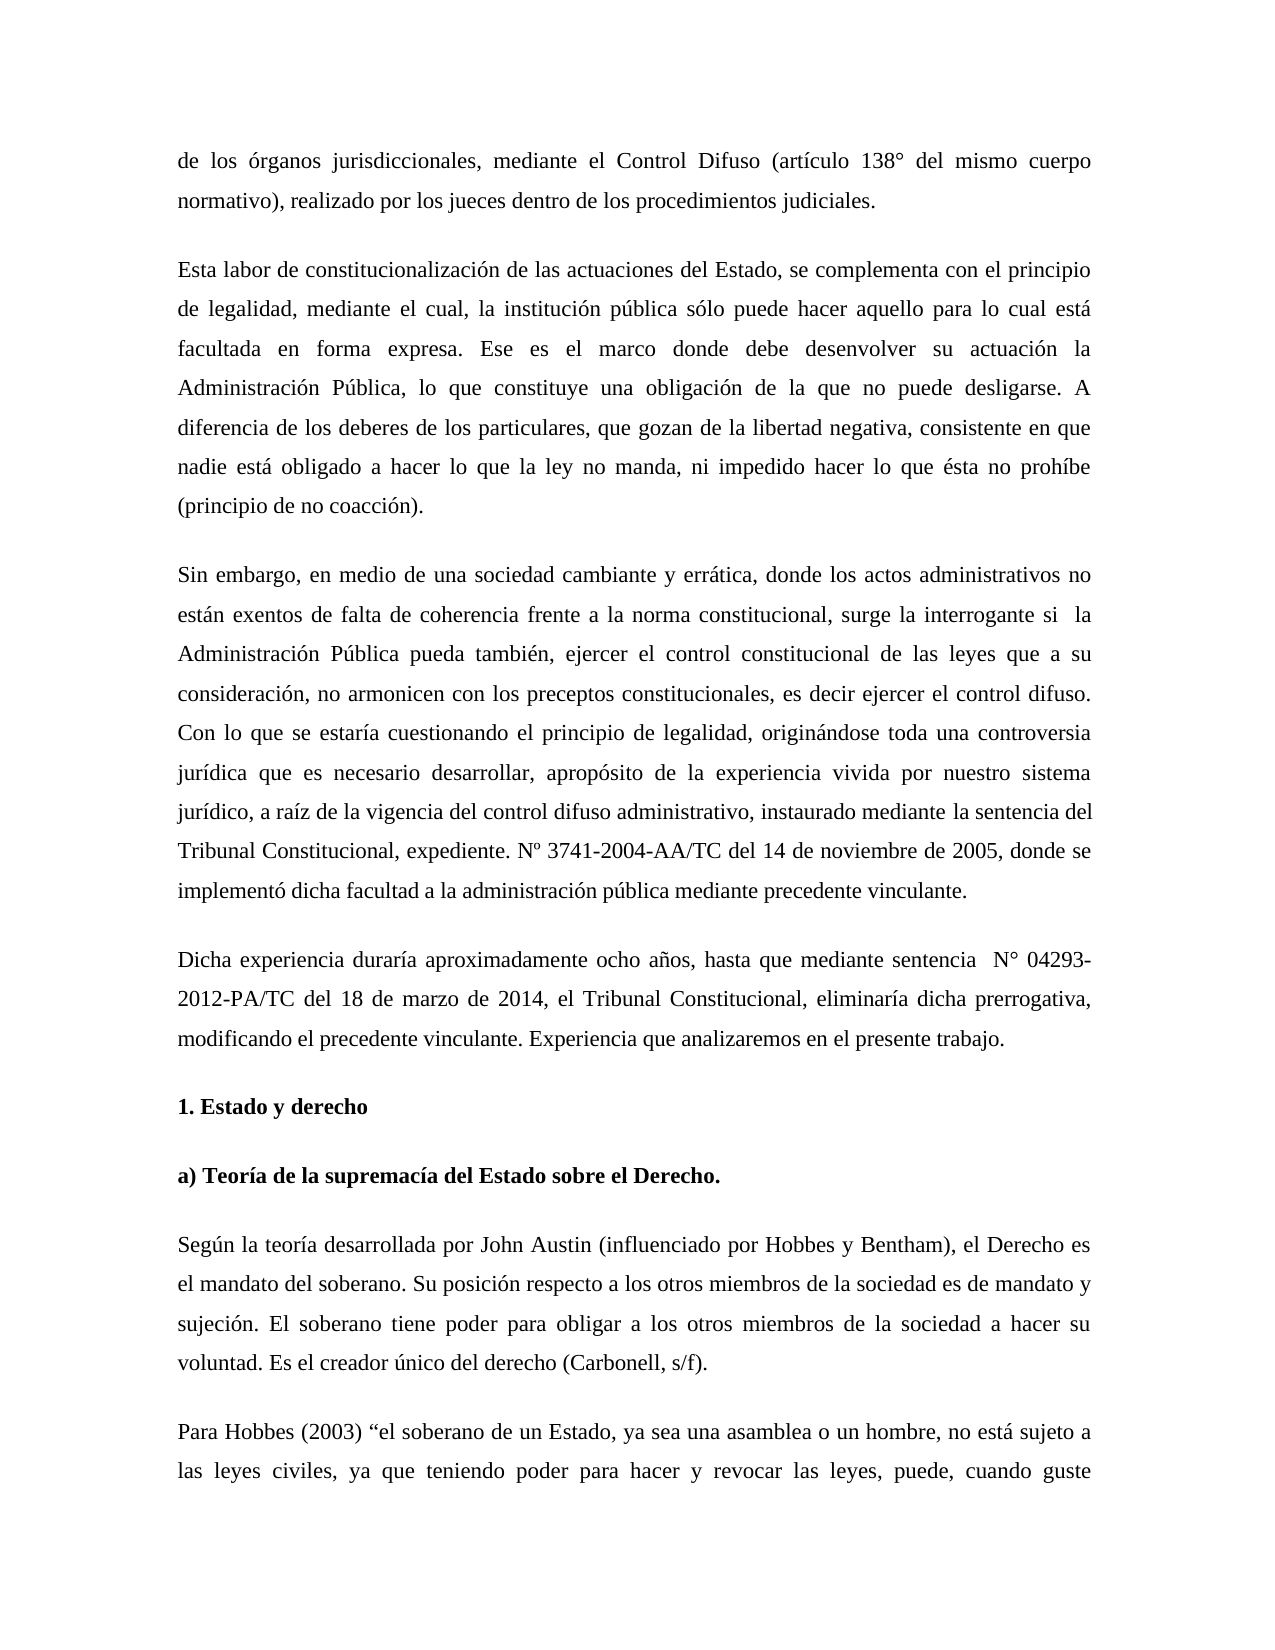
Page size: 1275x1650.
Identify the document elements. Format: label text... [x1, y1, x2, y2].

text a) Teoría de la supremacía del Estado sobre el Derecho. [177, 1162, 1093, 1188]
text Sin embargo, en medio de una sociedad cambiante y errática, donde los actos administrativos no están exentos de falta de coherencia frente a la norma constitucional, surge la interrogante si la Administración Pública pueda también, ejercer el control constitucional de las leyes que a su consideración, no armonicen con los preceptos constitucionales, es decir ejercer el control difuso. Con lo que se estaría cuestionando el principio de legalidad, originándose toda una controversia jurídica que es necesario desarrollar, apropósito de la experiencia vivida por nuestro sistema jurídico, a raíz de la vigencia del control difuso administrativo, instaurado mediante la sentencia del Tribunal Constitucional, expediente. Nº 3741-2004-AA/TC del 14 de noviembre de 2005, donde se implementó dicha facultad a la administración pública mediante precedente vinculante. [177, 561, 1093, 903]
text Dicha experiencia duraría aproximadamente ocho años, hasta que mediante sentencia N° 04293-2012-PA/TC del 18 de marzo de 2014, el Tribunal Constitucional, eliminaría dicha prerrogativa, modificando el precedente vinculante. Experiencia que analizaremos en el presente trabajo. [177, 946, 1093, 1051]
text 1. Estado y derecho [177, 1093, 1093, 1120]
text Esta labor de constitucionalización de las actuaciones del Estado, se complementa con el principio de legalidad, mediante el cual, la institución pública sólo puede hacer aquello para lo cual está facultada en forma expresa. Ese es el marco donde debe desenvolver su actuación la Administración Pública, lo que constituye una obligación de la que no puede desligarse. A diferencia de los deberes de los particulares, que gozan de la libertad negativa, consistente en que nadie está obligado a hacer lo que la ley no manda, ni impedido hacer lo que ésta no prohíbe (principio de no coacción). [177, 256, 1093, 519]
text Según la teoría desarrollada por John Austin (influenciado por Hobbes y Bentham), el Derecho es el mandato del soberano. Su posición respecto a los otros miembros de la sociedad es de mandato y sujeción. El soberano tiene poder para obligar a los otros miembros de la sociedad a hacer su voluntad. Es el creador único del derecho (Carbonell, s/f). [177, 1231, 1093, 1375]
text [177, 148, 1093, 213]
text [177, 1418, 1093, 1483]
